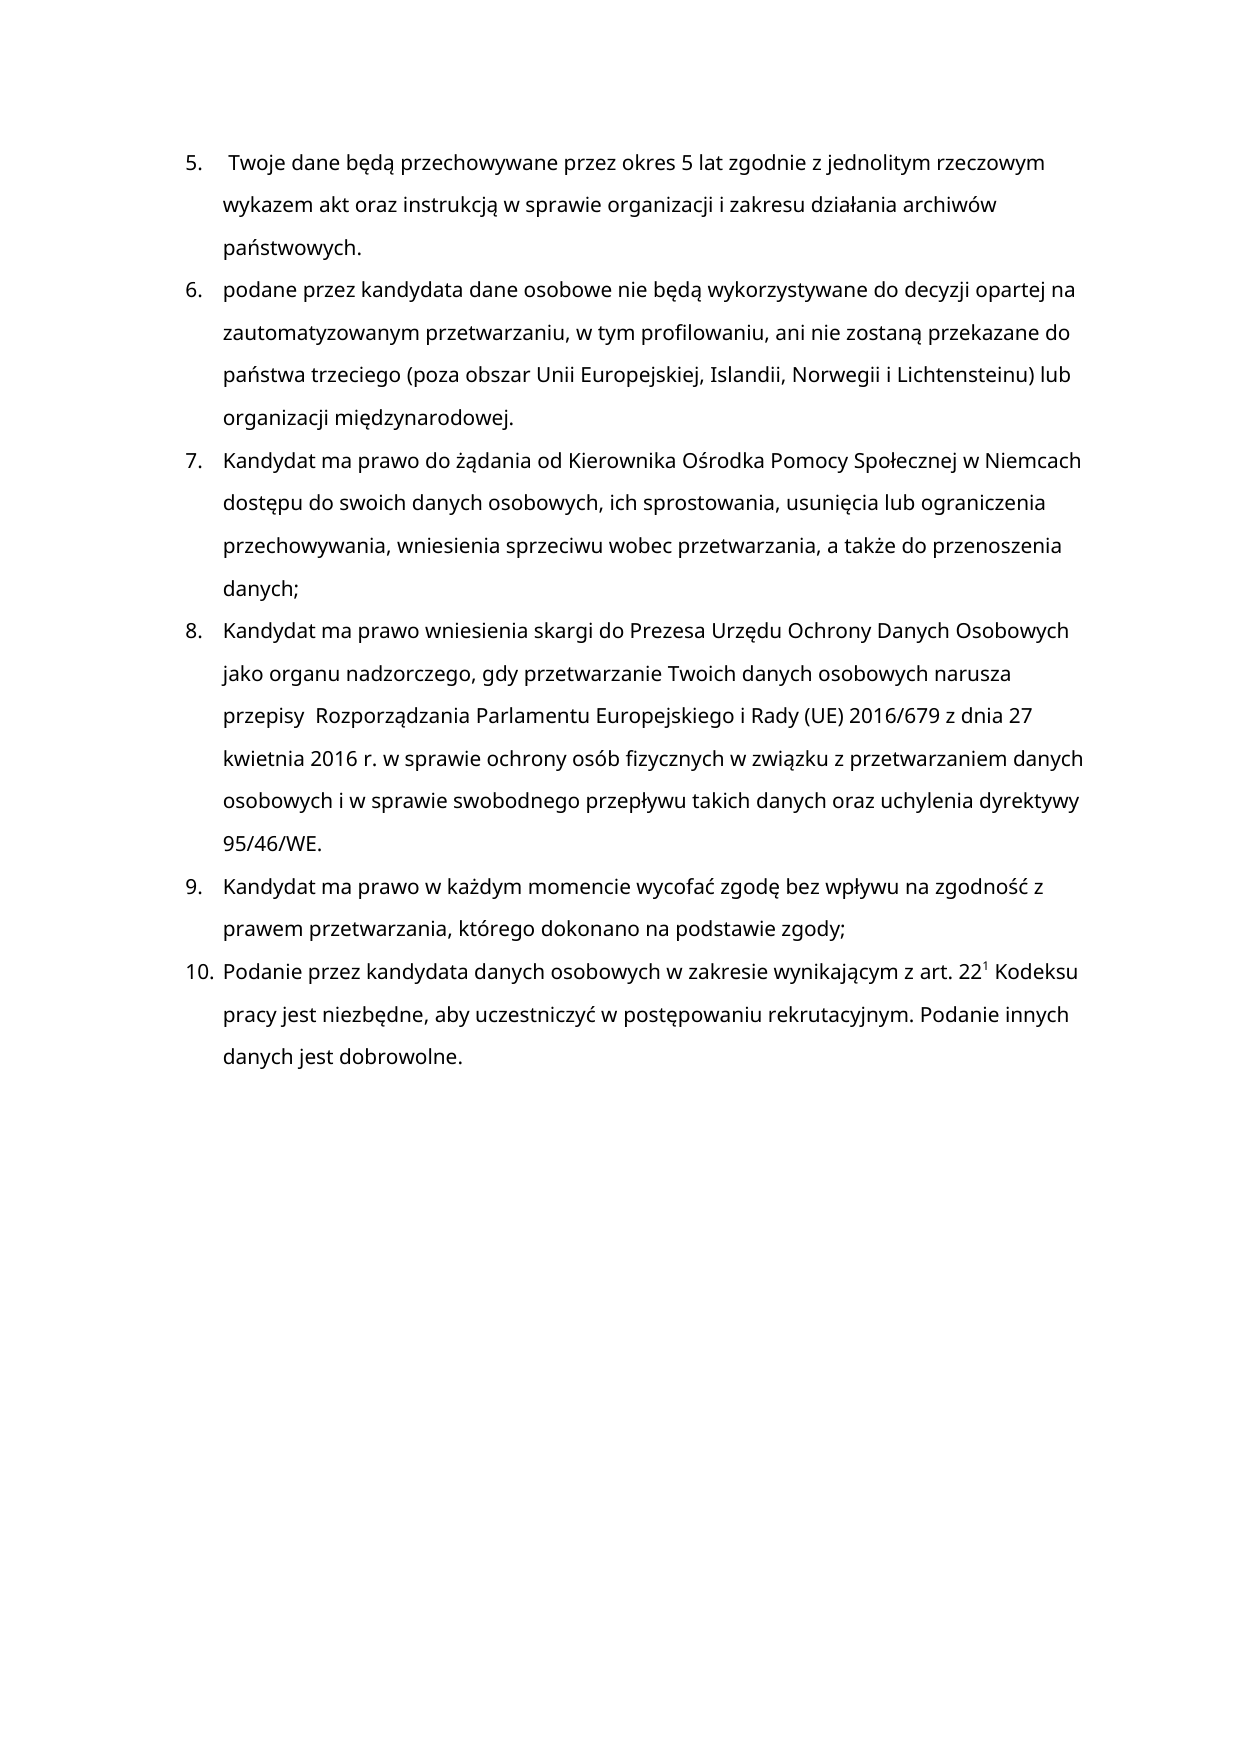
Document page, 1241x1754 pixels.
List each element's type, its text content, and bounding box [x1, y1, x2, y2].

list Kandydat ma prawo wniesienia skargi do Prezesa Urzędu Ochrony Danych Osobowych jako organu nadzorczego, gdy przetwarzanie Twoich danych osobowych narusza przepisy Rozporządzania Parlamentu Europejskiego i Rady (UE) 2016/679 z dnia 27 kwietnia 2016 r. w sprawie ochrony osób fizycznych w związku z przetwarzaniem danych osobowych i w sprawie swobodnego przepływu takich danych oraz uchylenia dyrektywy 95/46/WE. [185, 616, 1093, 858]
list Kandydat ma prawo w każdym momencie wycofać zgodę bez wpływu na zgodność z prawem przetwarzania, którego dokonano na podstawie zgody; [185, 872, 1093, 943]
list Twoje dane będą przechowywane przez okres 5 lat zgodnie z jednolitym rzeczowym wykazem akt oraz instrukcją w sprawie organizacji i zakresu działania archiwów państwowych. [185, 148, 1093, 261]
list podane przez kandydata dane osobowe nie będą wykorzystywane do decyzji opartej na zautomatyzowanym przetwarzaniu, w tym profilowaniu, ani nie zostaną przekazane do państwa trzeciego (poza obszar Unii Europejskiej, Islandii, Norwegii i Lichtensteinu) lub organizacji międzynarodowej. [185, 275, 1093, 432]
list Podanie przez kandydata danych osobowych w zakresie wynikającym z art. 221 Kodeksu pracy jest niezbędne, aby uczestniczyć w postępowaniu rekrutacyjnym. Podanie innych danych jest dobrowolne. [185, 957, 1093, 1071]
list Kandydat ma prawo do żądania od Kierownika Ośrodka Pomocy Społecznej w Niemcach dostępu do swoich danych osobowych, ich sprostowania, usunięcia lub ograniczenia przechowywania, wniesienia sprzeciwu wobec przetwarzania, a także do przenoszenia danych; [185, 446, 1093, 602]
